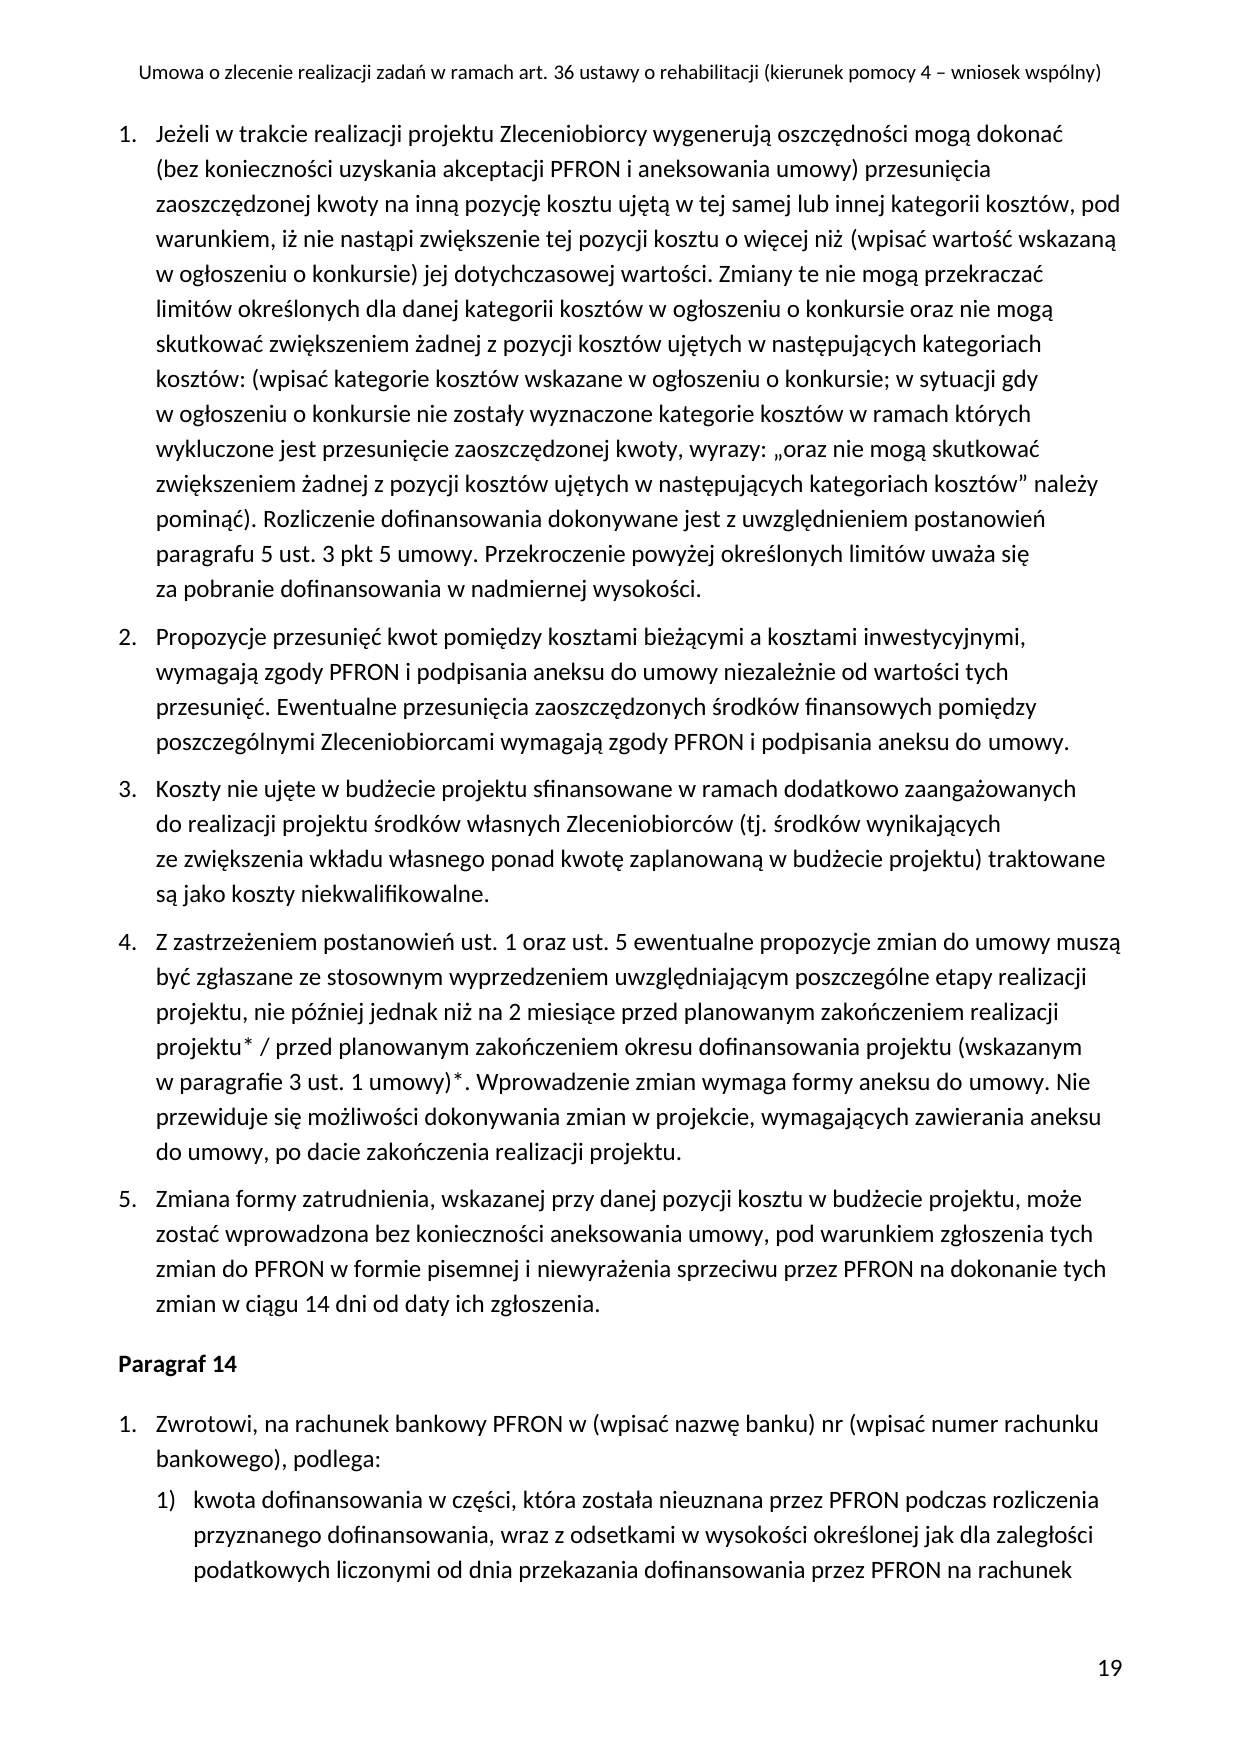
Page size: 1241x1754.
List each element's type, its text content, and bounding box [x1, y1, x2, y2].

list Propozycje przesunięć kwot pomiędzy kosztami bieżącymi a kosztami inwestycyjnymi, wymagają zgody PFRON i podpisania aneksu do umowy niezależnie od wartości tych przesunięć. Ewentualne przesunięcia zaoszczędzonych środków finansowych pomiędzy poszczególnymi Zleceniobiorcami wymagają zgody PFRON i podpisania aneksu do umowy. [118, 621, 1122, 756]
list Zwrotowi, na rachunek bankowy PFRON w (wpisać nazwę banku) nr (wpisać numer rachunku bankowego), podlega: [118, 1408, 1122, 1474]
subtitle Paragraf 14 [118, 1348, 1122, 1379]
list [156, 1484, 1122, 1585]
list Zmiana formy zatrudnienia, wskazanej przy danej pozycji kosztu w budżecie projektu, może zostać wprowadzona bez konieczności aneksowania umowy, pod warunkiem zgłoszenia tych zmian do PFRON w formie pisemnej i niewyrażenia sprzeciwu przez PFRON na dokonanie tych zmian w ciągu 14 dni od daty ich zgłoszenia. [118, 1183, 1122, 1319]
list Jeżeli w trakcie realizacji projektu Zleceniobiorcy wygenerują oszczędności mogą dokonać (bez konieczności uzyskania akceptacji PFRON i aneksowania umowy) przesunięcia zaoszczędzonej kwoty na inną pozycję kosztu ujętą w tej samej lub innej kategorii kosztów, pod warunkiem, iż nie nastąpi zwiększenie tej pozycji kosztu o więcej niż (wpisać wartość wskazaną w ogłoszeniu o konkursie) jej dotychczasowej wartości. Zmiany te nie mogą przekraczać limitów określonych dla danej kategorii kosztów w ogłoszeniu o konkursie oraz nie mogą skutkować zwiększeniem żadnej z pozycji kosztów ujętych w następujących kategoriach kosztów: (wpisać kategorie kosztów wskazane w ogłoszeniu o konkursie; w sytuacji gdy w ogłoszeniu o konkursie nie zostały wyznaczone kategorie kosztów w ramach których wykluczone jest przesunięcie zaoszczędzonej kwoty, wyrazy: „oraz nie mogą skutkować zwiększeniem żadnej z pozycji kosztów ujętych w następujących kategoriach kosztów” należy pominąć). Rozliczenie dofinansowania dokonywane jest z uwzględnieniem postanowień paragrafu 5 ust. 3 pkt 5 umowy. Przekroczenie powyżej określonych limitów uważa się za pobranie dofinansowania w nadmiernej wysokości. [118, 118, 1122, 604]
list Z zastrzeżeniem postanowień ust. 1 oraz ust. 5 ewentualne propozycje zmian do umowy muszą być zgłaszane ze stosownym wyprzedzeniem uwzględniającym poszczególne etapy realizacji projektu, nie później jednak niż na 2 miesiące przed planowanym zakończeniem realizacji projektu* / przed planowanym zakończeniem okresu dofinansowania projektu (wskazanym w paragrafie 3 ust. 1 umowy)*. Wprowadzenie zmian wymaga formy aneksu do umowy. Nie przewiduje się możliwości dokonywania zmian w projekcie, wymagających zawierania aneksu do umowy, po dacie zakończenia realizacji projektu. [118, 926, 1122, 1166]
list Koszty nie ujęte w budżecie projektu sfinansowane w ramach dodatkowo zaangażowanych do realizacji projektu środków własnych Zleceniobiorców (tj. środków wynikających ze zwiększenia wkładu własnego ponad kwotę zaplanowaną w budżecie projektu) traktowane są jako koszty niekwalifikowalne. [118, 773, 1122, 909]
